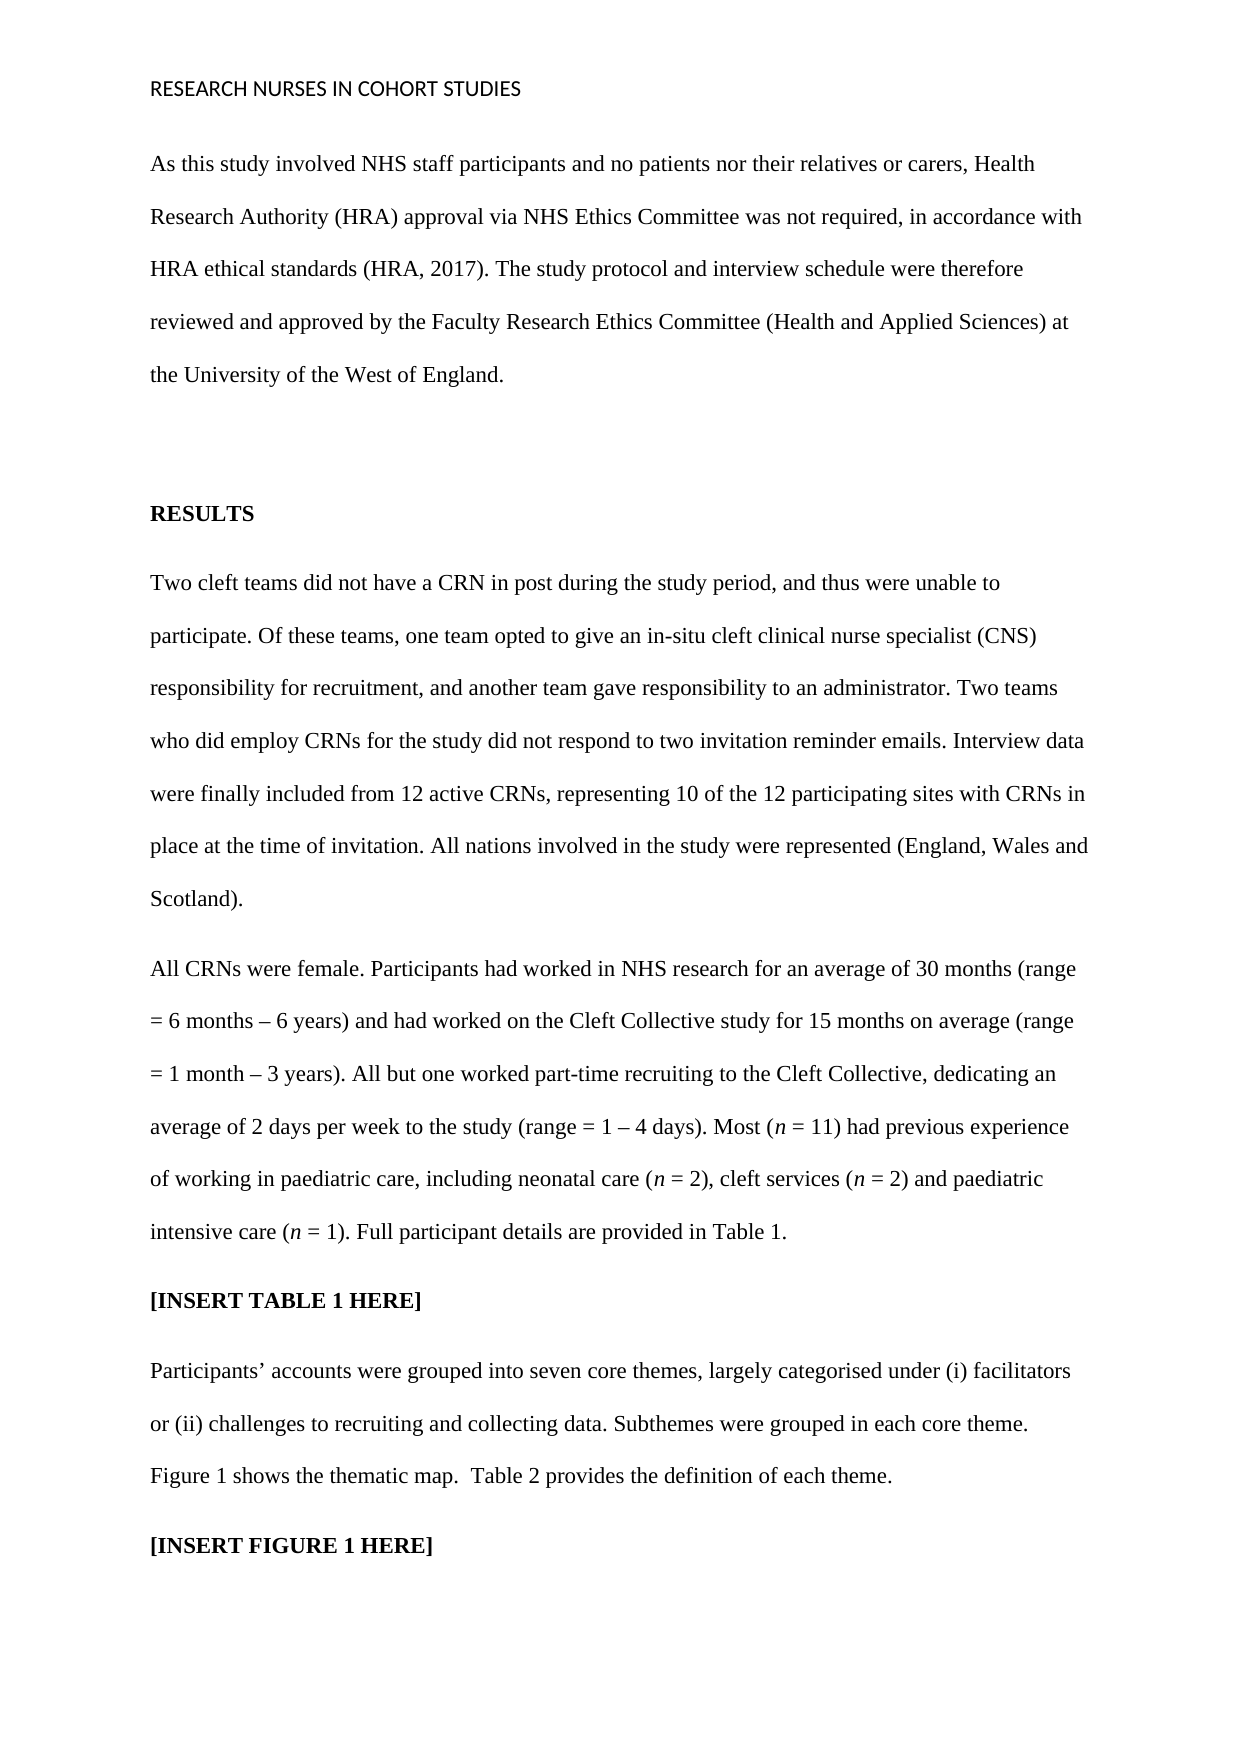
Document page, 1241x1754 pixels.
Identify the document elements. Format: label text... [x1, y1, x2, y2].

text RESULTS [150, 499, 1090, 526]
text All CRNs were female. Participants had worked in NHS research for an average of 30 months (range = 6 months – 6 years) and had worked on the Cleft Collective study for 15 months on average (range = 1 month – 3 years). All but one worked part-time recruiting to the Cleft Collective, dedicating an average of 2 days per week to the study (range = 1 – 4 days). Most (n = 11) had previous experience of working in paediatric care, including neonatal care (n = 2), cleft services (n = 2) and paediatric intensive care (n = 1). Full participant details are provided in Table 1. [150, 954, 1090, 1244]
text Two cleft teams did not have a CRN in post during the study period, and thus were unable to participate. Of these teams, one team opted to give an in-situ cleft clinical nurse specialist (CNS) responsibility for recruitment, and another team gave responsibility to an administrator. Two teams who did employ CRNs for the study did not respond to two invitation reminder emails. Interview data were finally included from 12 active CRNs, representing 10 of the 12 participating sites with CRNs in place at the time of invitation. All nations involved in the study were represented (England, Wales and Scotland). [150, 569, 1090, 912]
text [INSERT TABLE 1 HERE] [150, 1287, 1090, 1314]
text [INSERT FIGURE 1 HERE] [150, 1532, 1090, 1558]
text As this study involved NHS staff participants and no patients nor their relatives or carers, Health Research Authority (HRA) approval via NHS Ethics Committee was not required, in accordance with HRA ethical standards (HRA, 2017). The study protocol and interview schedule were therefore reviewed and approved by the Faculty Research Ethics Committee (Health and Applied Sciences) at the University of the West of England. [150, 150, 1090, 387]
text Participants’ accounts were grouped into seven core themes, largely categorised under (i) facilitators or (ii) challenges to recruiting and collecting data. Subthemes were grouped in each core theme. Figure 1 shows the thematic map. Table 2 provides the definition of each theme. [150, 1357, 1090, 1489]
